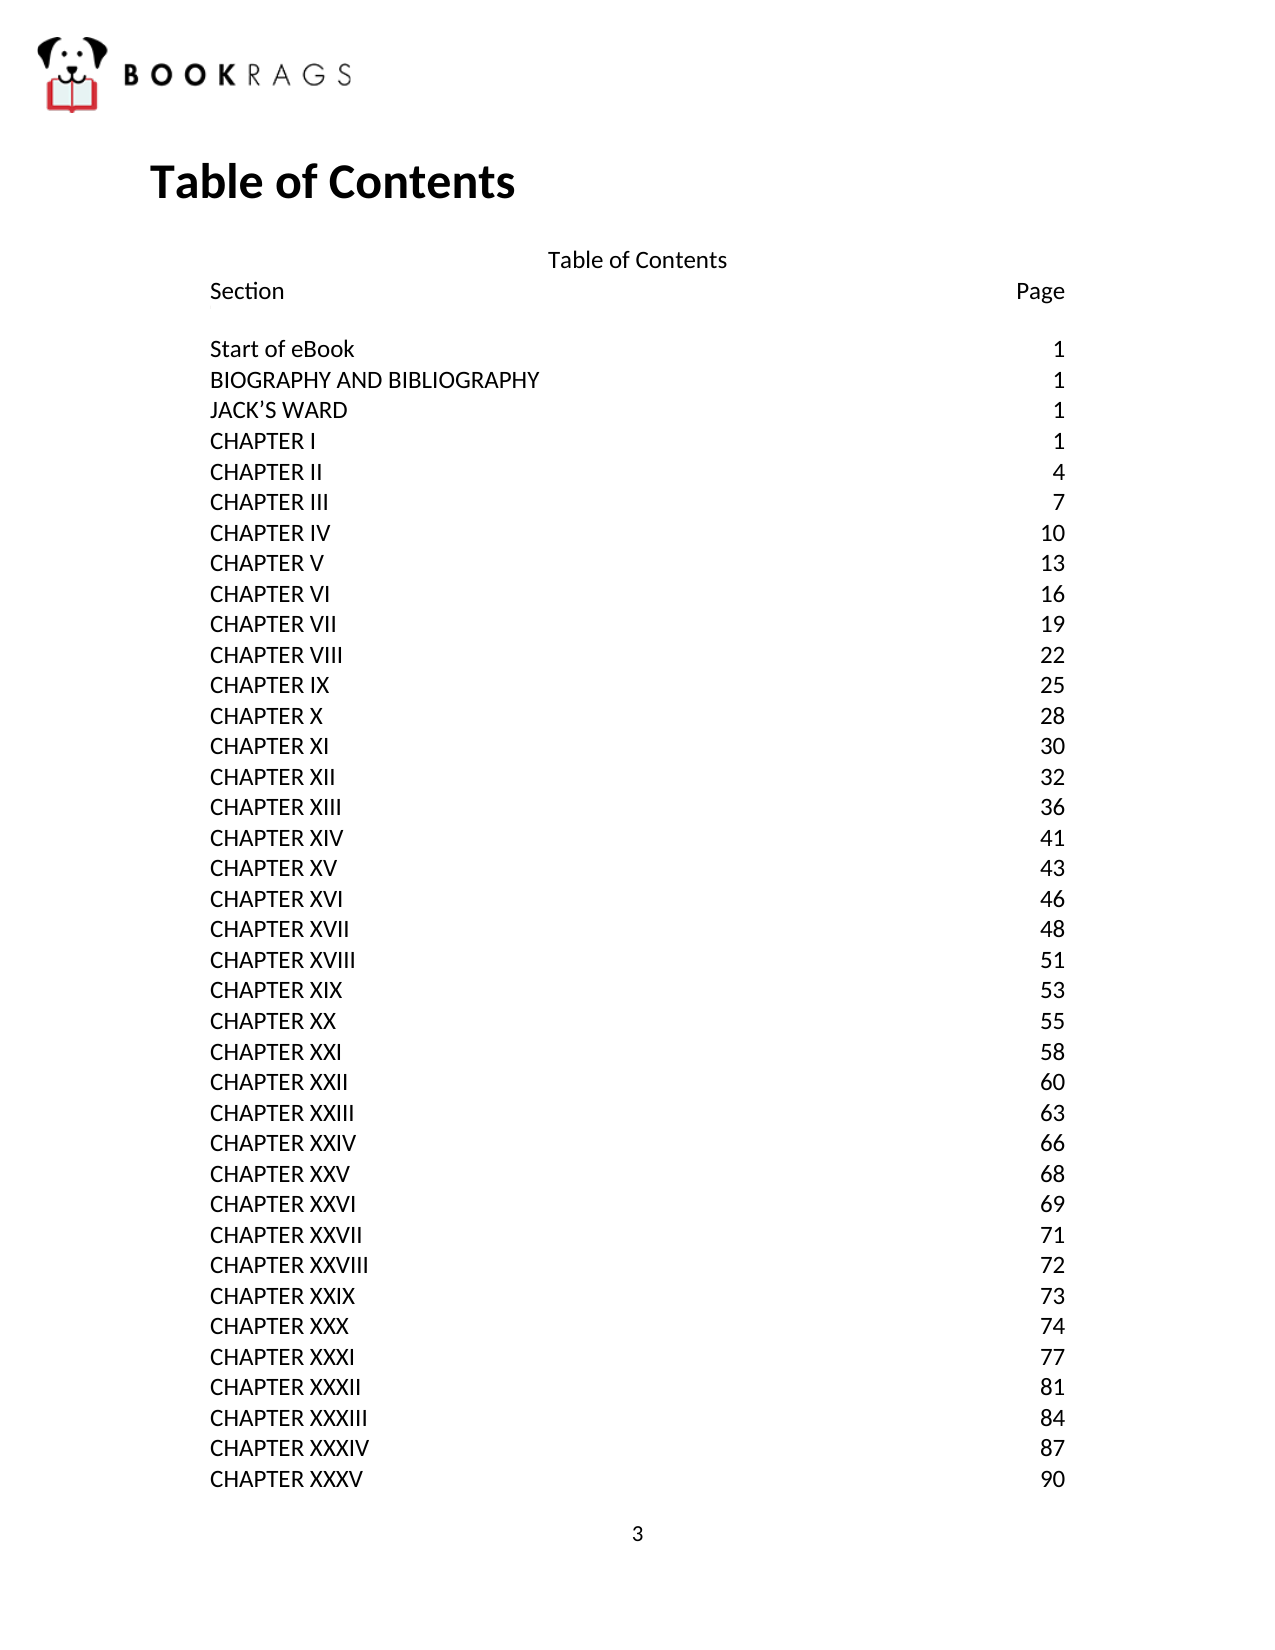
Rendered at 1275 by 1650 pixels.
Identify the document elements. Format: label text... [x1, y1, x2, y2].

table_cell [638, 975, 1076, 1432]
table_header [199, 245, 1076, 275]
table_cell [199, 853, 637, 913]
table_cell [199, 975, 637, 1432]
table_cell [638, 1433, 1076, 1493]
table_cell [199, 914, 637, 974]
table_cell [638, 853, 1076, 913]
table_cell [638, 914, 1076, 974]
text Table of Contents [150, 150, 1125, 211]
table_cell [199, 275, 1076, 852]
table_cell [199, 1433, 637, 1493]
picture [37, 37, 351, 113]
